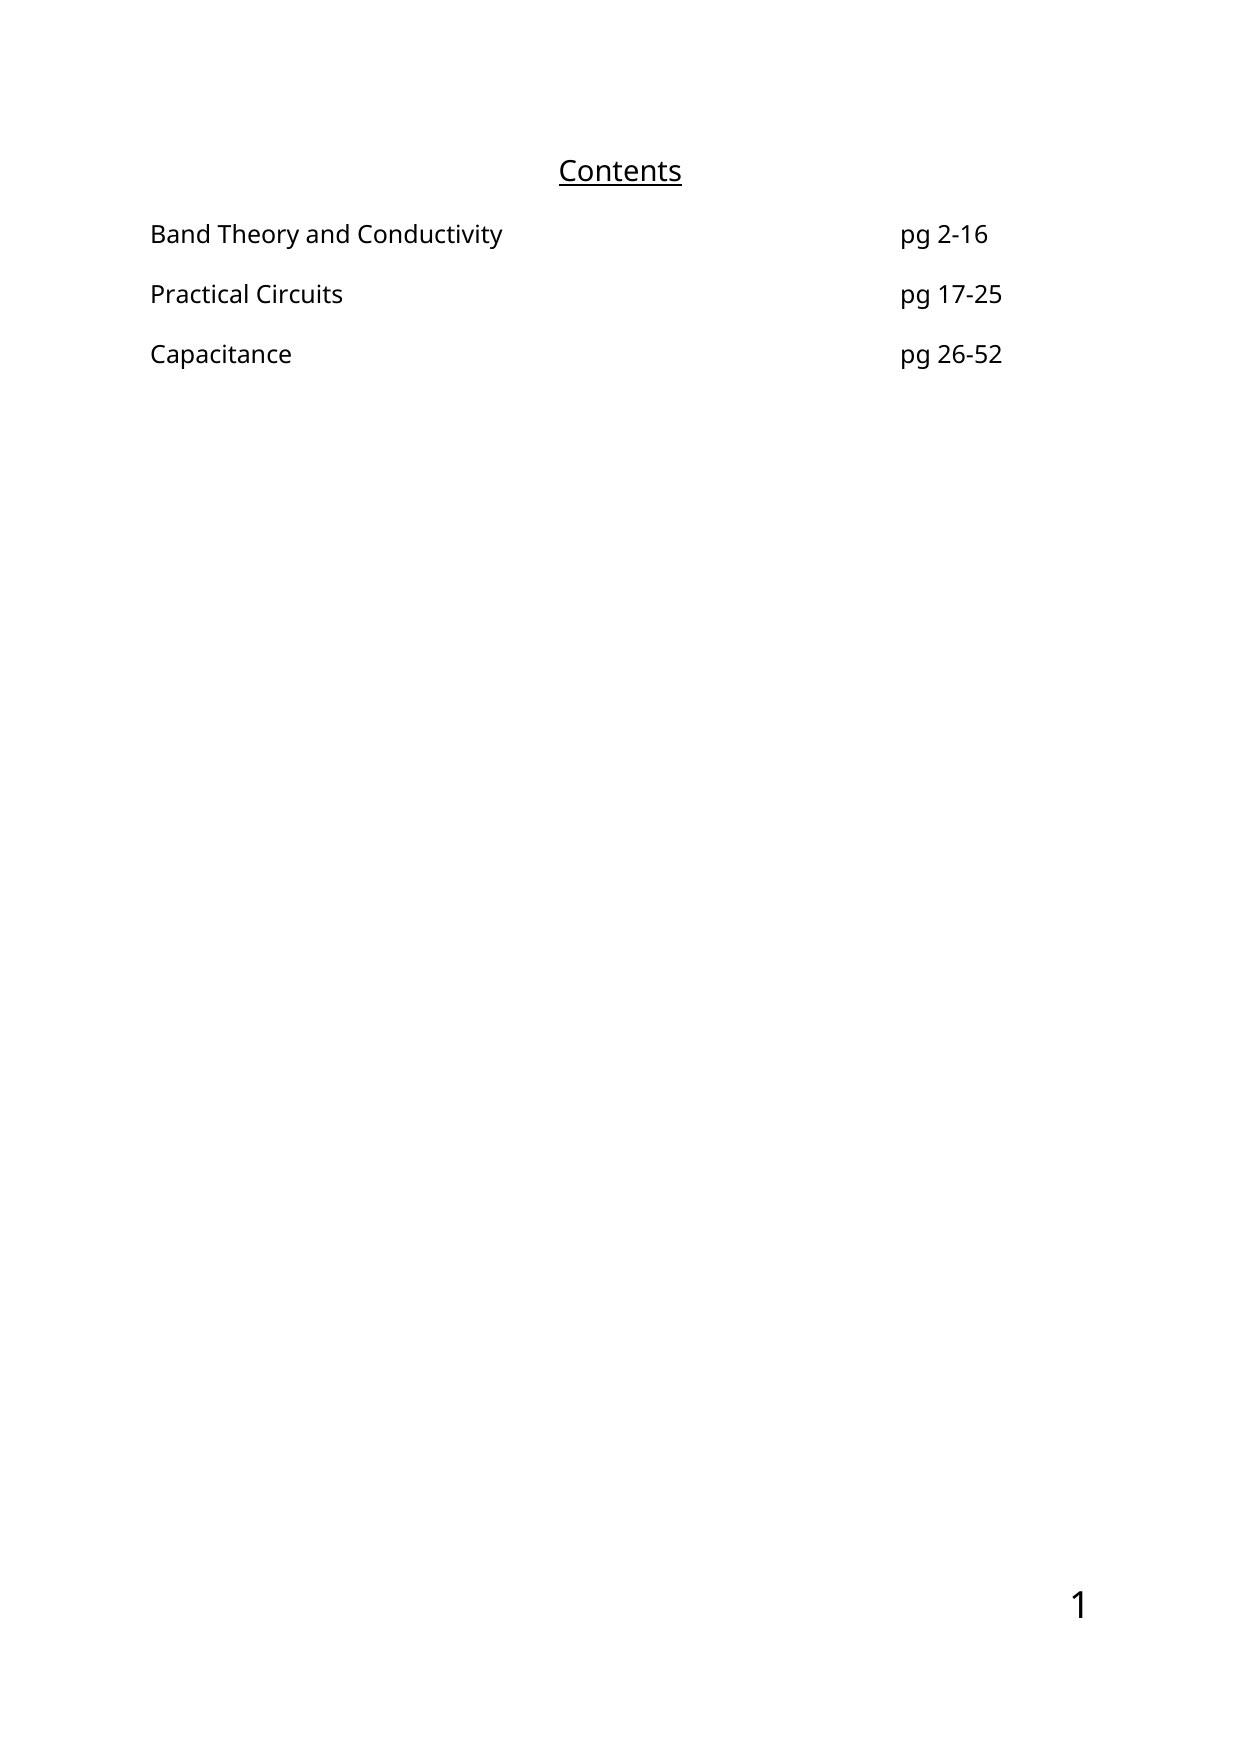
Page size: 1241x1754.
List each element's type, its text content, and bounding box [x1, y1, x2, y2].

text Practical Circuits pg 17-25 [150, 276, 1090, 311]
text Band Theory and Conductivity pg 2-16 [150, 216, 1090, 251]
text Contents [150, 150, 1090, 190]
text Capacitance pg 26-52 [150, 336, 1090, 371]
